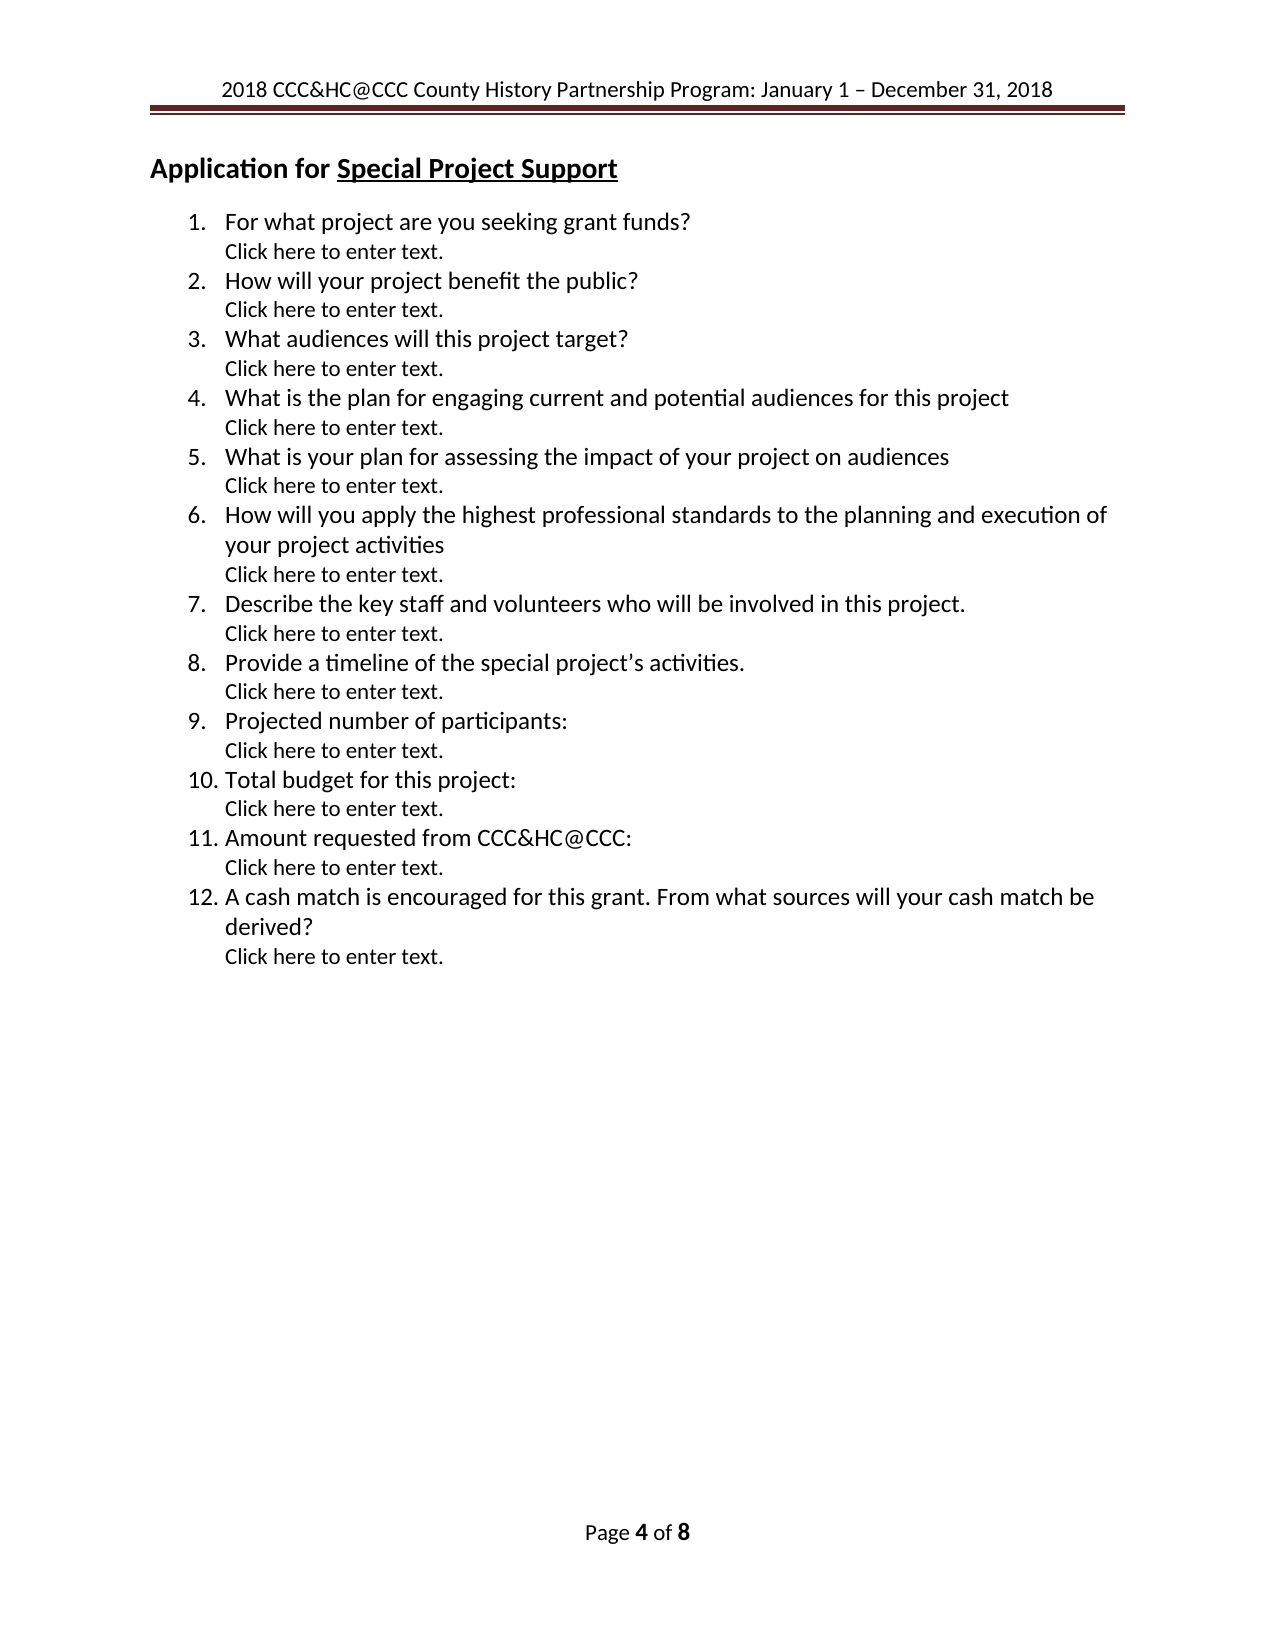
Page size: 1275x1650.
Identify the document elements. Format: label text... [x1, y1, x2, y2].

list Projected number of participants: [187, 705, 1125, 736]
list Total budget for this project: [187, 764, 1125, 794]
list For what project are you seeking grant funds? [187, 206, 1125, 237]
list A cash match is encouraged for this grant. From what sources will your cash match be derived? [187, 881, 1125, 942]
list Describe the key staff and volunteers who will be involved in this project. [187, 588, 1125, 619]
list How will your project benefit the public? [187, 265, 1125, 296]
list How will you apply the highest professional standards to the planning and execution of your project activities [187, 499, 1125, 560]
list What is the plan for engaging current and potential audiences for this project [187, 382, 1125, 413]
text Application for Special Project Support [150, 150, 1125, 186]
list Amount requested from CCC&HC@CCC: [187, 822, 1125, 853]
list What is your plan for assessing the impact of your project on audiences [187, 441, 1125, 471]
list Provide a timeline of the special project’s activities. [187, 647, 1125, 677]
list What audiences will this project target? [187, 323, 1125, 354]
